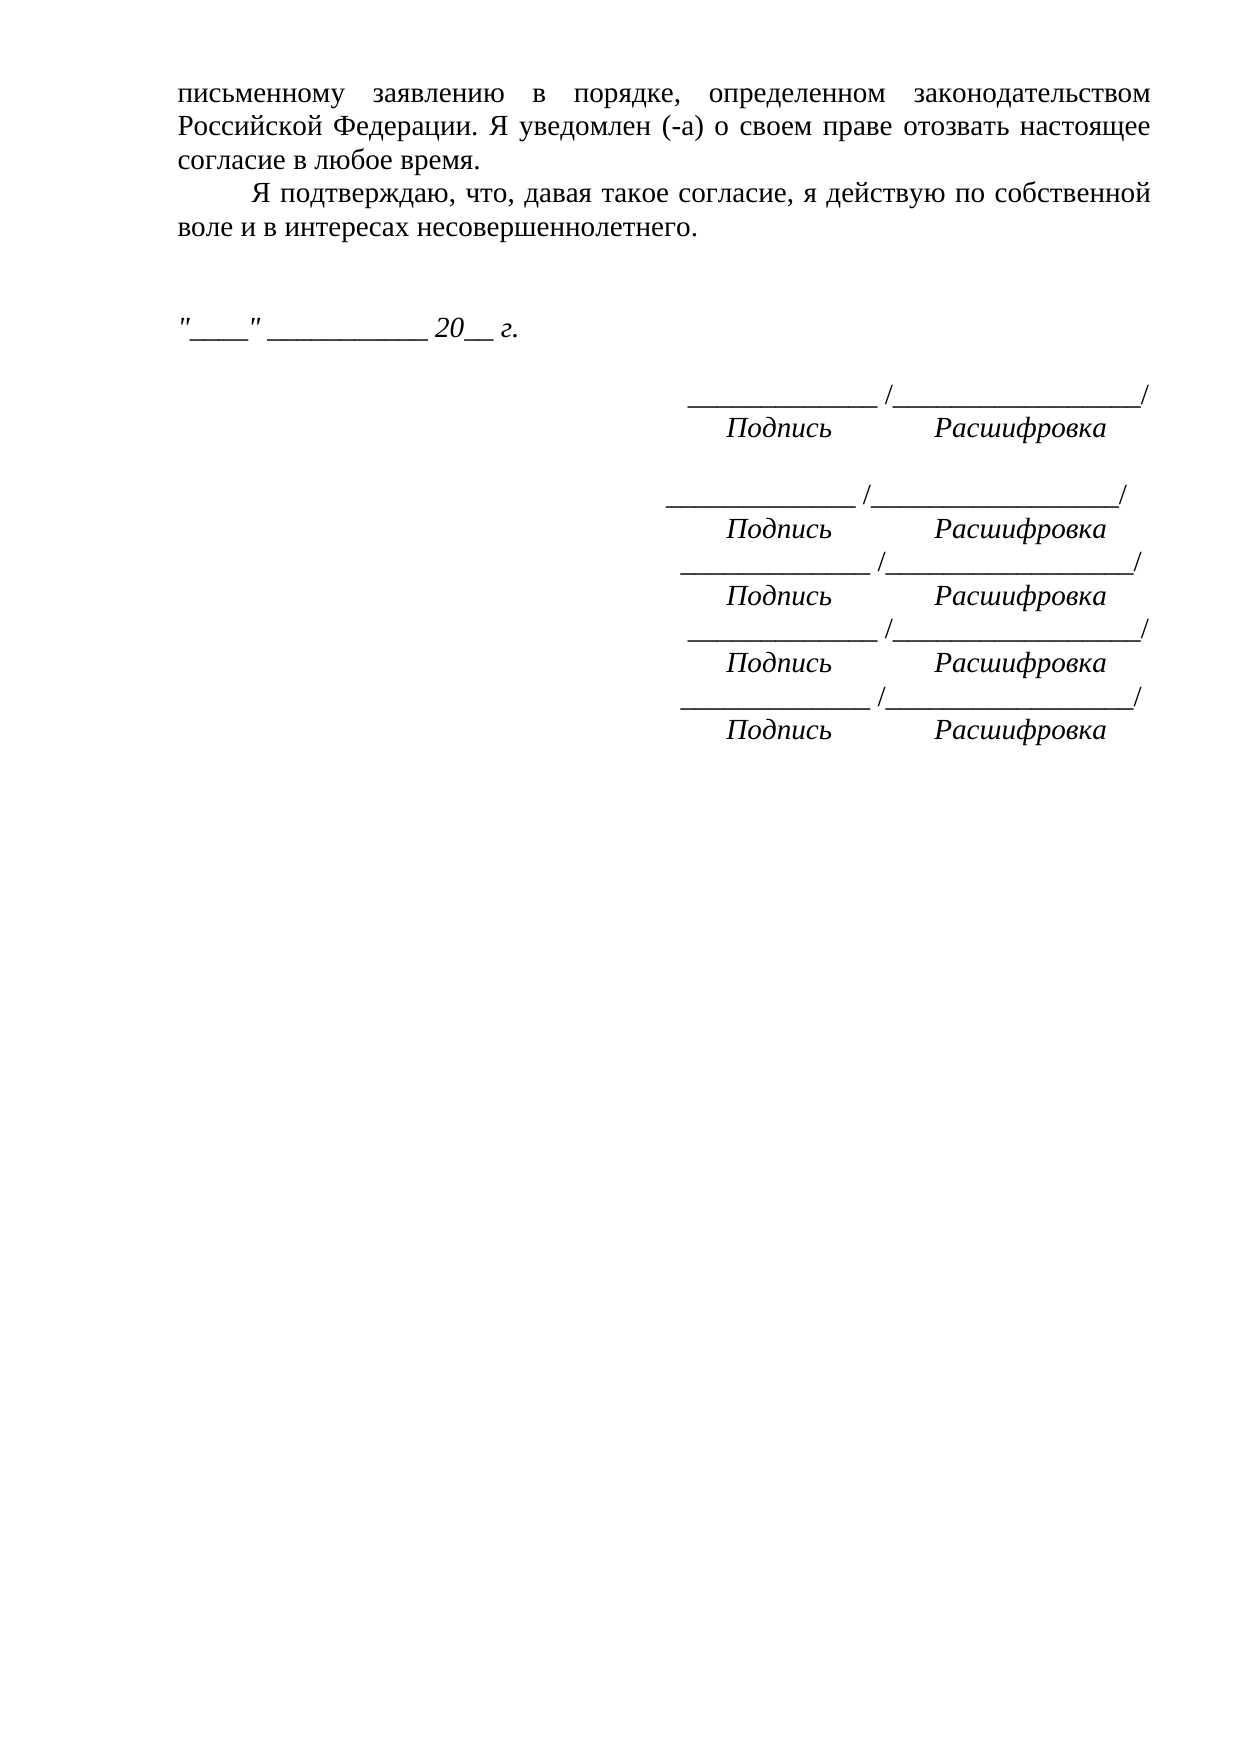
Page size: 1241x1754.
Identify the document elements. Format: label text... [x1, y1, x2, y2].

text _____________ /_________________/ [177, 477, 1152, 511]
text Подпись Расшифровка [177, 578, 1152, 612]
text _____________ /_________________/ [177, 544, 1152, 578]
text _____________ /_________________/ [177, 679, 1152, 712]
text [177, 75, 1152, 176]
text Подпись Расшифровка [177, 712, 1152, 746]
text Я подтверждаю, что, давая такое согласие, я действую по собственной воле и в интересах несовершеннолетнего. [177, 176, 1152, 243]
text Подпись Расшифровка [177, 511, 1152, 544]
text _____________ /_________________/ [177, 377, 1152, 410]
text Подпись Расшифровка [177, 645, 1152, 679]
text Подпись Расшифровка [177, 410, 1152, 444]
text "____" ___________ 20__ г. [177, 310, 1152, 343]
text _____________ /_________________/ [177, 612, 1152, 645]
